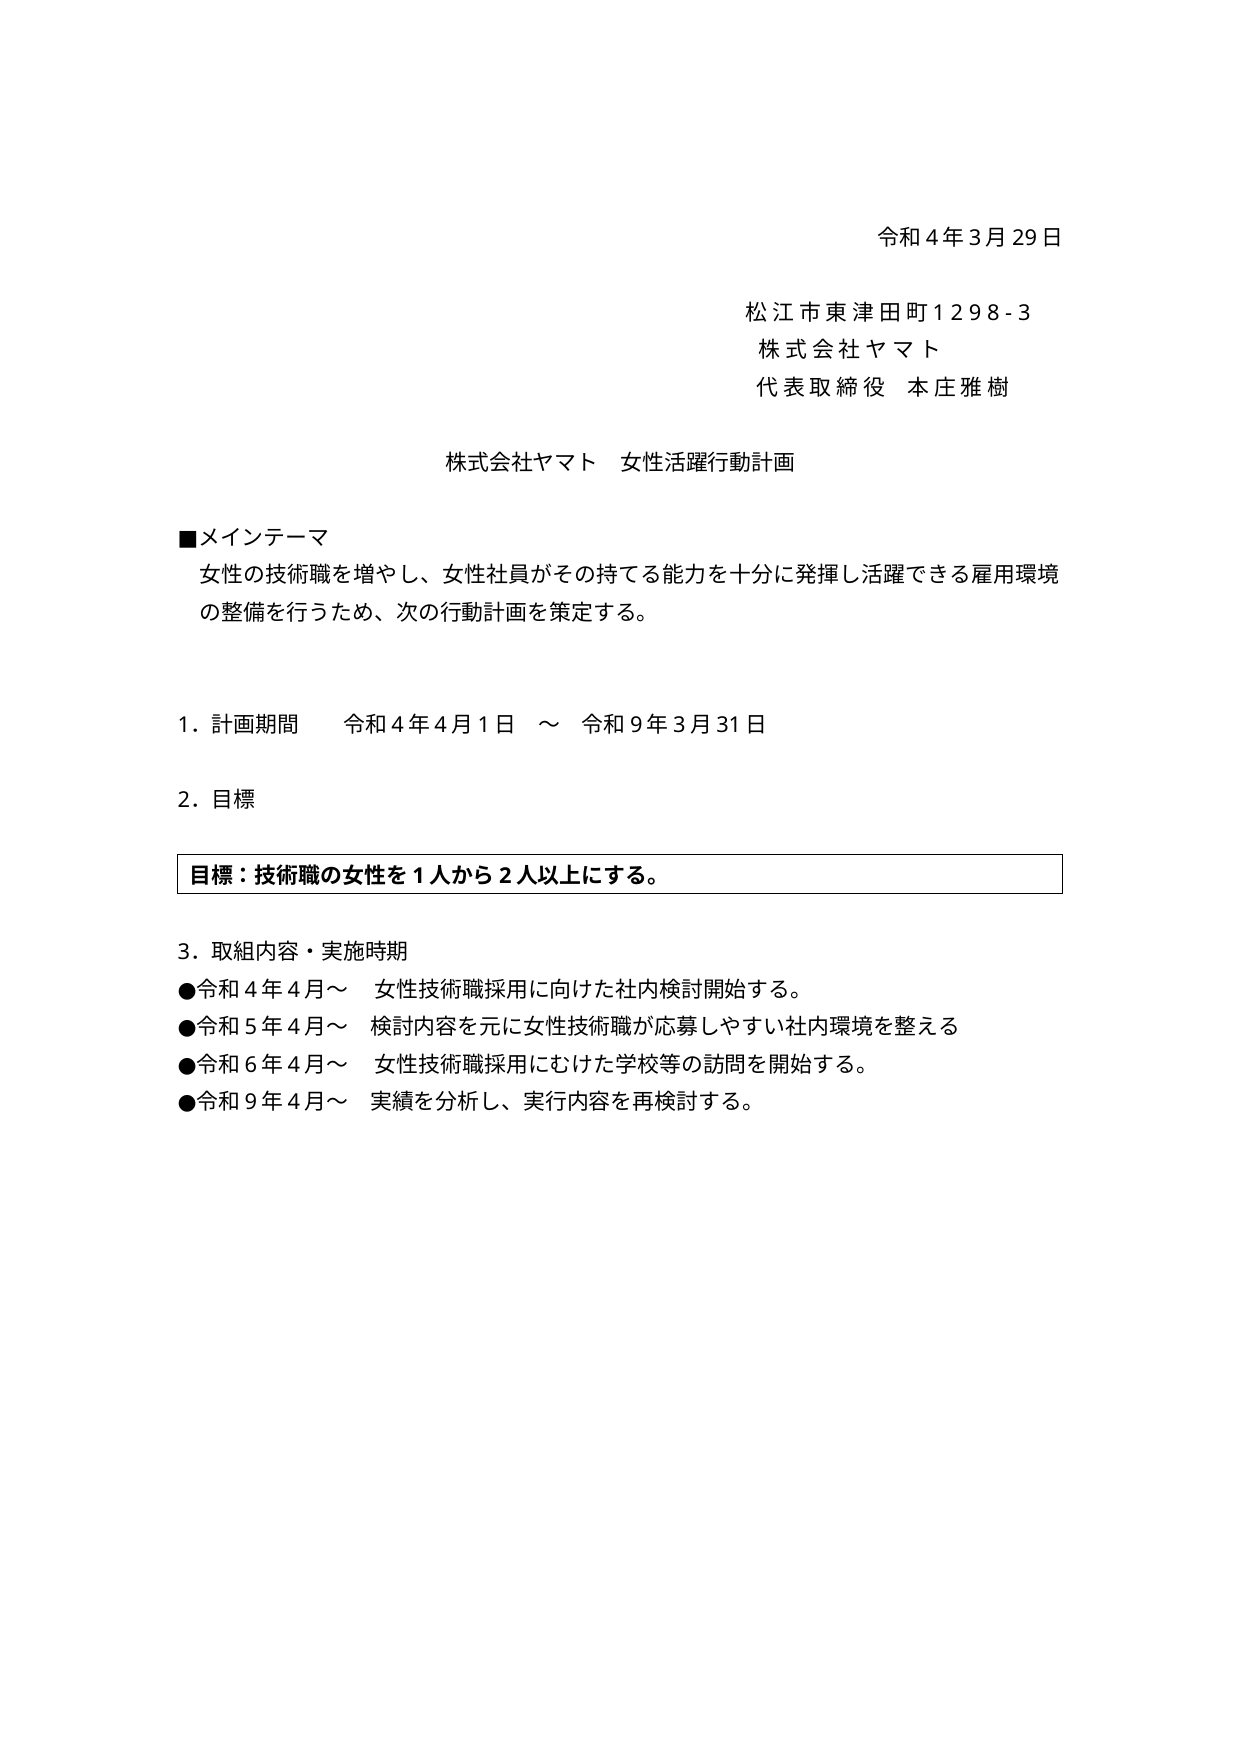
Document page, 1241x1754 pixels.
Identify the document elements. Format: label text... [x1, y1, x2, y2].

text 株式会社ヤマト 女性活躍行動計画 [177, 442, 1063, 479]
text 代 表 取 締 役 本 庄 雅 樹 [177, 367, 1063, 404]
table_header 目標：技術職の女性を1人から2人以上にする。 [178, 855, 1062, 893]
text 3．取組内容・実施時期 [177, 931, 1063, 969]
text 株 式 会 社 ヤ マ ト [177, 329, 1063, 367]
text ●令和6年4月～ 女性技術職採用にむけた学校等の訪問を開始する。 [177, 1044, 1063, 1081]
text 2．目標 [177, 779, 1063, 817]
text 女性の技術職を増やし、女性社員がその持てる能力を十分に発揮し活躍できる雇用環境の整備を行うため、次の行動計画を策定する。 [199, 554, 1063, 629]
text ●令和9年4月～ 実績を分析し、実行内容を再検討する。 [177, 1081, 1063, 1119]
text ■メインテーマ [177, 517, 1063, 554]
text ●令和4年4月～ 女性技術職採用に向けた社内検討開始する。 [177, 969, 1063, 1006]
text 令和4年3月29日 [177, 217, 1063, 254]
text ●令和5年4月～ 検討内容を元に女性技術職が応募しやすい社内環境を整える [177, 1006, 1063, 1044]
text 1．計画期間 令和4年4月1日 ～ 令和9年3月31日 [177, 704, 1063, 742]
text 松 江 市 東 津 田 町1 2 9 8 - 3 [177, 292, 1030, 329]
